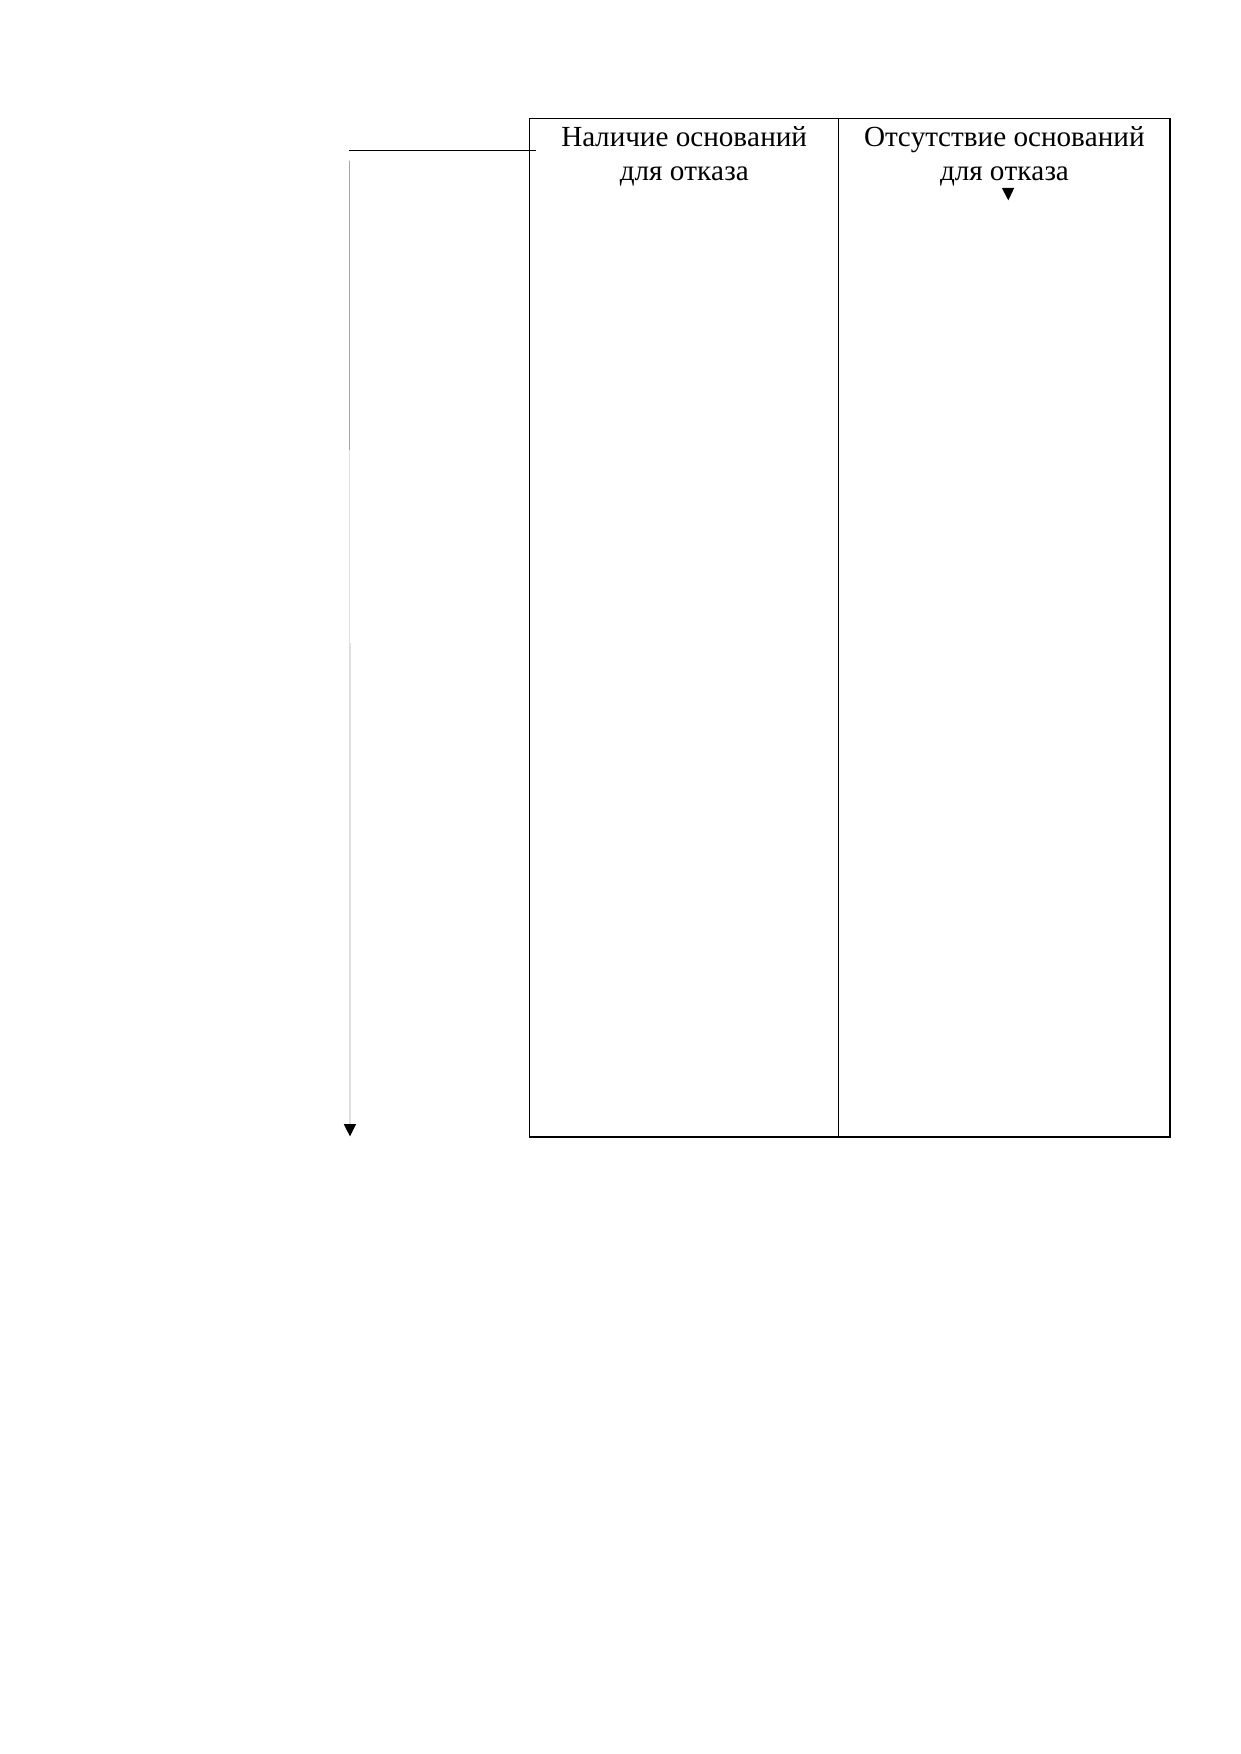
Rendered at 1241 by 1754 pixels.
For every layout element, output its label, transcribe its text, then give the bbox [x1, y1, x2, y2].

table_cell Наличие оснований для отказа [530, 119, 838, 1136]
table_cell Отсутствие оснований для отказа [839, 119, 1169, 1136]
table_cell [158, 118, 529, 1136]
